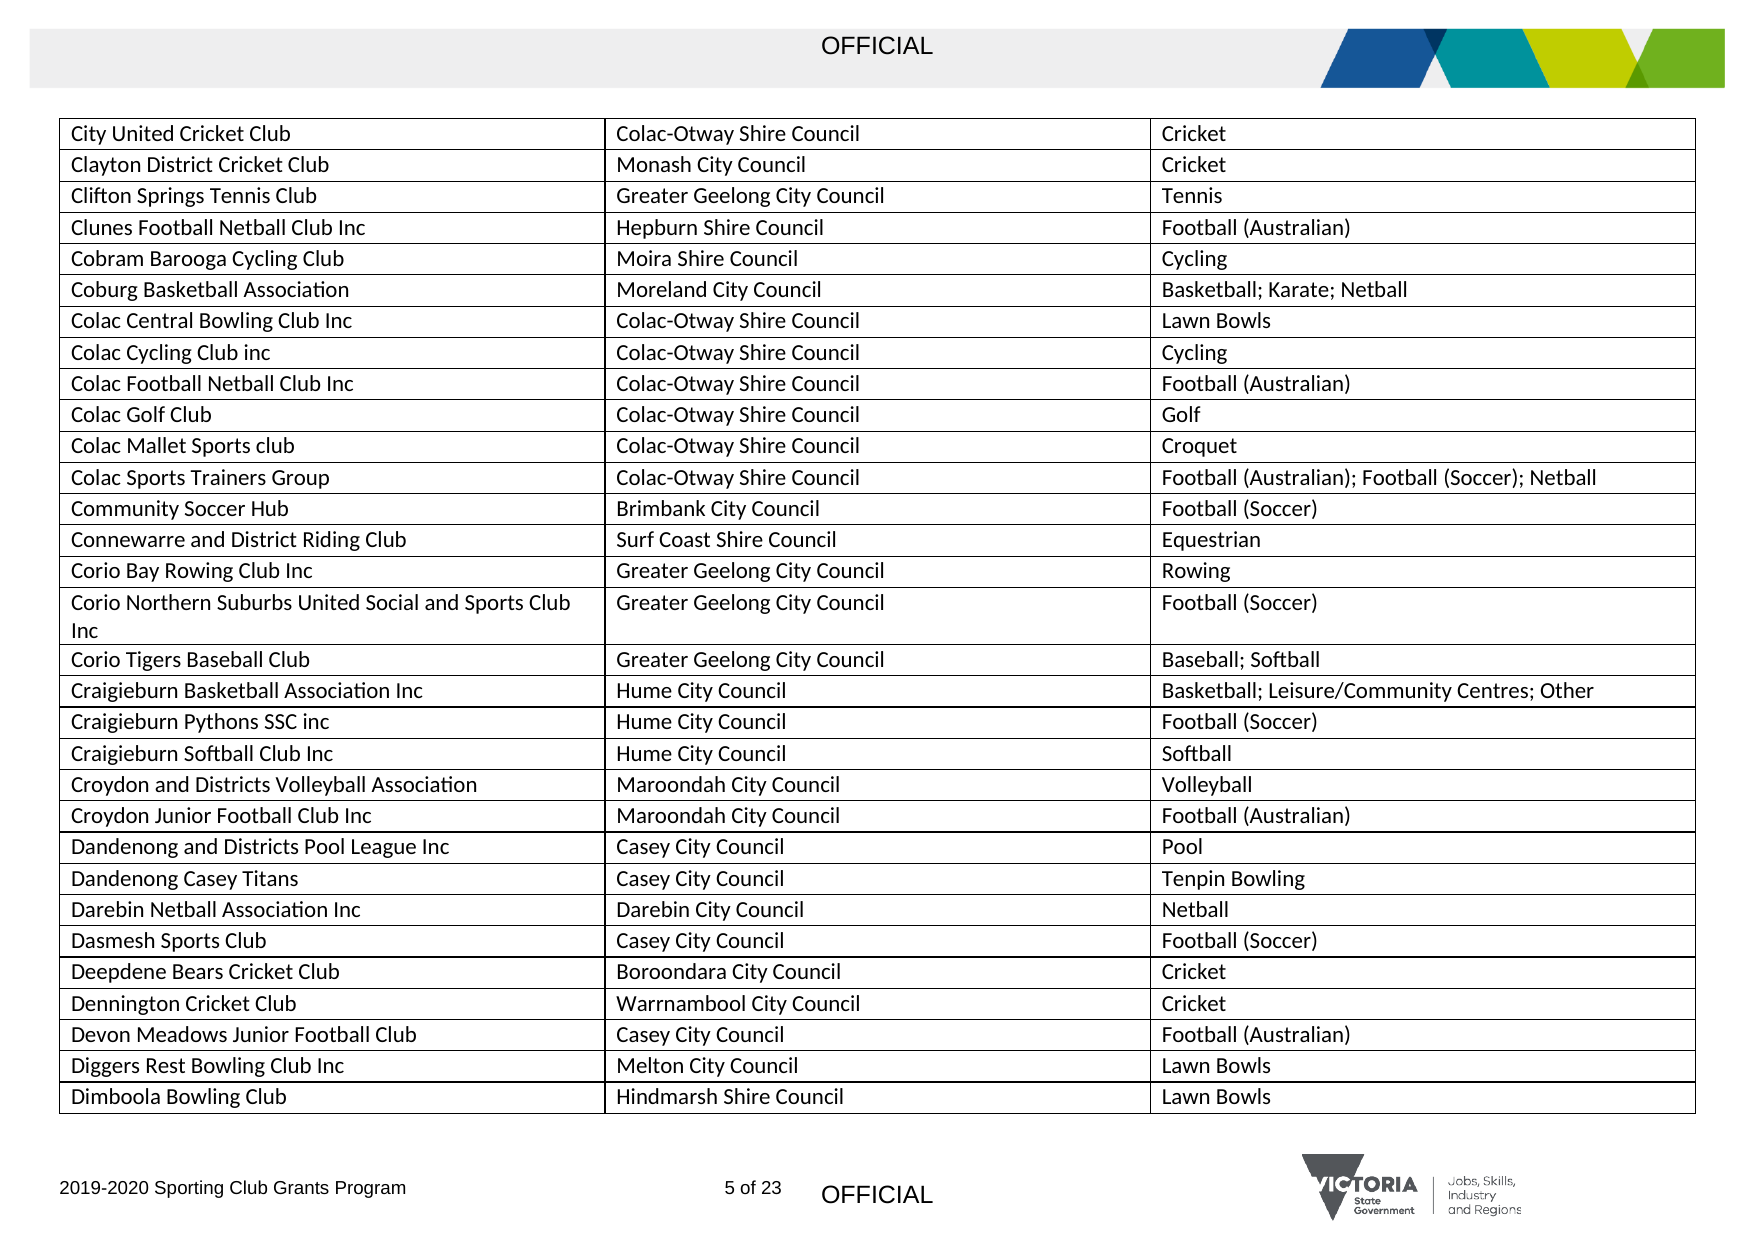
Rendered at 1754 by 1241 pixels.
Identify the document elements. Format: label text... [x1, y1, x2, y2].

table_cell Tenpin Bowling [1151, 864, 1695, 894]
table_cell Colac-Otway Shire Council [606, 463, 1150, 493]
table_cell Casey City Council [606, 926, 1150, 956]
table_cell Hepburn Shire Council [606, 213, 1150, 243]
table_cell Greater Geelong City Council [606, 588, 1150, 644]
table_cell Cricket [1151, 958, 1695, 988]
table_cell Rowing [1151, 557, 1695, 587]
table_cell Brimbank City Council [606, 494, 1150, 524]
table_cell Football (Australian); Football (Soccer); Netball [1151, 463, 1695, 493]
table_cell Basketball; Karate; Netball [1151, 275, 1695, 306]
table_cell Lawn Bowls [1151, 1083, 1695, 1113]
table_cell Darebin City Council [606, 895, 1150, 925]
table_cell Colac Football Netball Club Inc [60, 369, 604, 399]
table_cell Colac Sports Trainers Group [60, 463, 604, 493]
table_cell City United Cricket Club [60, 119, 604, 149]
table_cell Football (Australian) [1151, 801, 1695, 831]
table_cell Colac Mallet Sports club [60, 432, 604, 462]
table_cell Greater Geelong City Council [606, 182, 1150, 212]
table_cell Dimboola Bowling Club [60, 1083, 604, 1113]
table_cell Melton City Council [606, 1051, 1150, 1081]
table_cell Casey City Council [606, 833, 1150, 863]
table_cell Corio Tigers Baseball Club [60, 645, 604, 675]
table_cell Colac Central Bowling Club Inc [60, 307, 604, 337]
table_cell Cycling [1151, 244, 1695, 274]
table_cell Cricket [1151, 989, 1695, 1019]
table_cell Colac-Otway Shire Council [606, 307, 1150, 337]
table_cell Craigieburn Pythons SSC inc [60, 708, 604, 738]
table_cell Diggers Rest Bowling Club Inc [60, 1051, 604, 1081]
table_cell Connewarre and District Riding Club [60, 525, 604, 556]
table_cell Hume City Council [606, 676, 1150, 706]
table_cell Colac Golf Club [60, 400, 604, 431]
table_cell Craigieburn Basketball Association Inc [60, 676, 604, 706]
table_cell Cobram Barooga Cycling Club [60, 244, 604, 274]
table_cell Equestrian [1151, 525, 1695, 556]
table_cell Colac-Otway Shire Council [606, 400, 1150, 431]
table_cell Corio Bay Rowing Club Inc [60, 557, 604, 587]
table_cell Lawn Bowls [1151, 1051, 1695, 1081]
table_cell Croydon Junior Football Club Inc [60, 801, 604, 831]
table_cell Hume City Council [606, 708, 1150, 738]
table_cell Basketball; Leisure/Community Centres; Other [1151, 676, 1695, 706]
table_cell Dandenong and Districts Pool League Inc [60, 833, 604, 863]
table_cell Craigieburn Softball Club Inc [60, 739, 604, 769]
table_cell Deepdene Bears Cricket Club [60, 958, 604, 988]
table_cell Clunes Football Netball Club Inc [60, 213, 604, 243]
table_cell Tennis [1151, 182, 1695, 212]
table_cell Clayton District Cricket Club [60, 150, 604, 181]
table_cell Maroondah City Council [606, 801, 1150, 831]
table_cell Cricket [1151, 150, 1695, 181]
table_cell Greater Geelong City Council [606, 645, 1150, 675]
table_cell Golf [1151, 400, 1695, 431]
table_cell Surf Coast Shire Council [606, 525, 1150, 556]
table_cell Football (Australian) [1151, 369, 1695, 399]
picture [1302, 1154, 1521, 1221]
table_cell Warrnambool City Council [606, 989, 1150, 1019]
table_cell Football (Soccer) [1151, 588, 1695, 644]
table_cell Clifton Springs Tennis Club [60, 182, 604, 212]
table_cell Corio Northern Suburbs United Social and Sports Club Inc [60, 588, 604, 644]
table_cell Football (Soccer) [1151, 494, 1695, 524]
table_cell Croydon and Districts Volleyball Association [60, 770, 604, 800]
table_cell Croquet [1151, 432, 1695, 462]
table_cell Dandenong Casey Titans [60, 864, 604, 894]
table_cell Dennington Cricket Club [60, 989, 604, 1019]
table_cell Hume City Council [606, 739, 1150, 769]
table_cell Volleyball [1151, 770, 1695, 800]
table_cell Colac-Otway Shire Council [606, 432, 1150, 462]
table_cell Football (Australian) [1151, 1020, 1695, 1050]
table_cell Hindmarsh Shire Council [606, 1083, 1150, 1113]
table_cell Cycling [1151, 338, 1695, 368]
table_cell Darebin Netball Association Inc [60, 895, 604, 925]
table_cell Lawn Bowls [1151, 307, 1695, 337]
table_cell Netball [1151, 895, 1695, 925]
table_cell Cricket [1151, 119, 1695, 149]
table_cell Moreland City Council [606, 275, 1150, 306]
table_cell Community Soccer Hub [60, 494, 604, 524]
table_cell Casey City Council [606, 1020, 1150, 1050]
table_cell Softball [1151, 739, 1695, 769]
table_cell Greater Geelong City Council [606, 557, 1150, 587]
table_cell Casey City Council [606, 864, 1150, 894]
table_cell Colac-Otway Shire Council [606, 369, 1150, 399]
table_cell Football (Australian) [1151, 213, 1695, 243]
table_cell Football (Soccer) [1151, 708, 1695, 738]
table_cell Pool [1151, 833, 1695, 863]
table_cell Baseball; Softball [1151, 645, 1695, 675]
table_cell Monash City Council [606, 150, 1150, 181]
table_cell Coburg Basketball Association [60, 275, 604, 306]
table_cell Boroondara City Council [606, 958, 1150, 988]
table_cell Colac-Otway Shire Council [606, 119, 1150, 149]
table_cell Devon Meadows Junior Football Club [60, 1020, 604, 1050]
table_cell Moira Shire Council [606, 244, 1150, 274]
table_cell Colac-Otway Shire Council [606, 338, 1150, 368]
table_cell Colac Cycling Club inc [60, 338, 604, 368]
picture [0, 0, 1754, 1053]
table_cell Maroondah City Council [606, 770, 1150, 800]
table_cell Dasmesh Sports Club [60, 926, 604, 956]
table_cell Football (Soccer) [1151, 926, 1695, 956]
